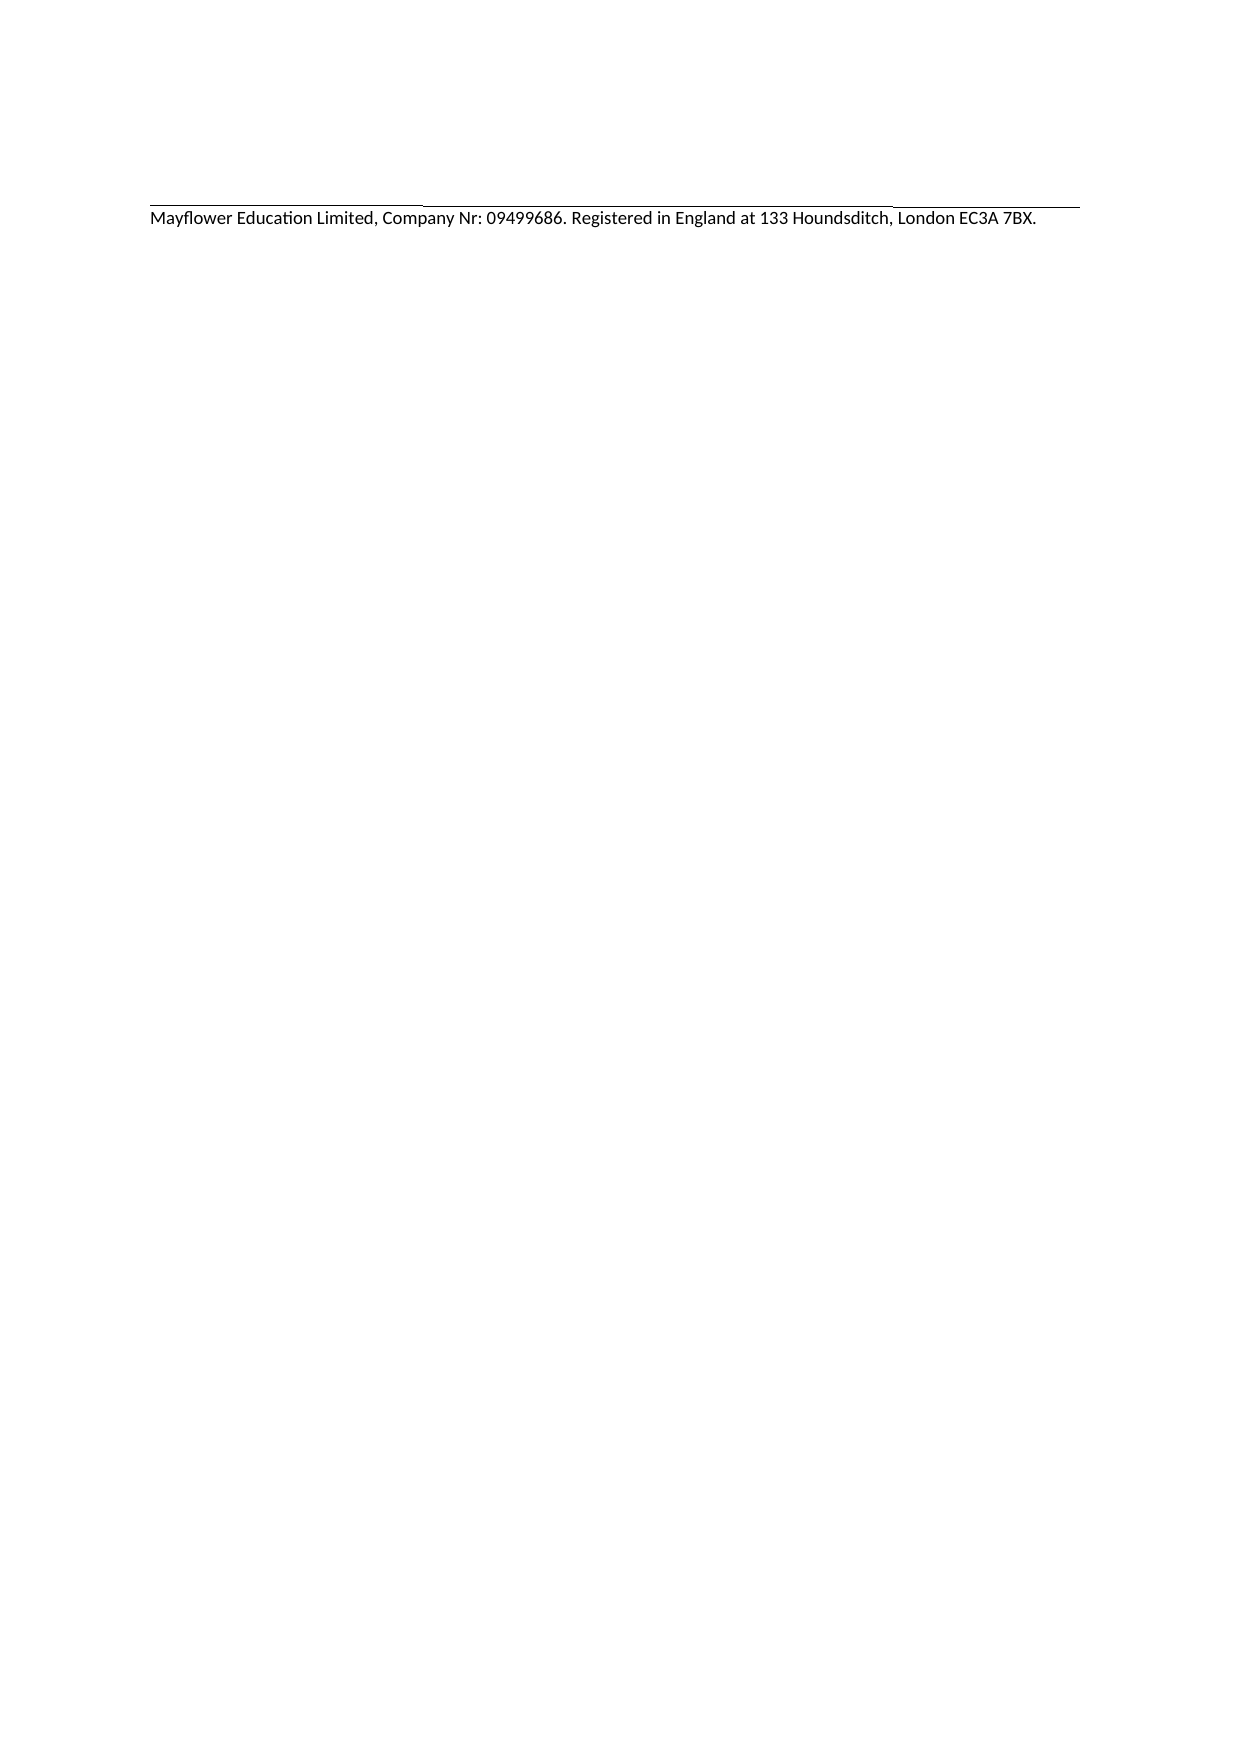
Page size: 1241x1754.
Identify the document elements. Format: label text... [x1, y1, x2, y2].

text Mayflower Education Limited, Company Nr: 09499686. Registered in England at 133 Houndsditch, London EC3A 7BX. [150, 206, 1090, 229]
